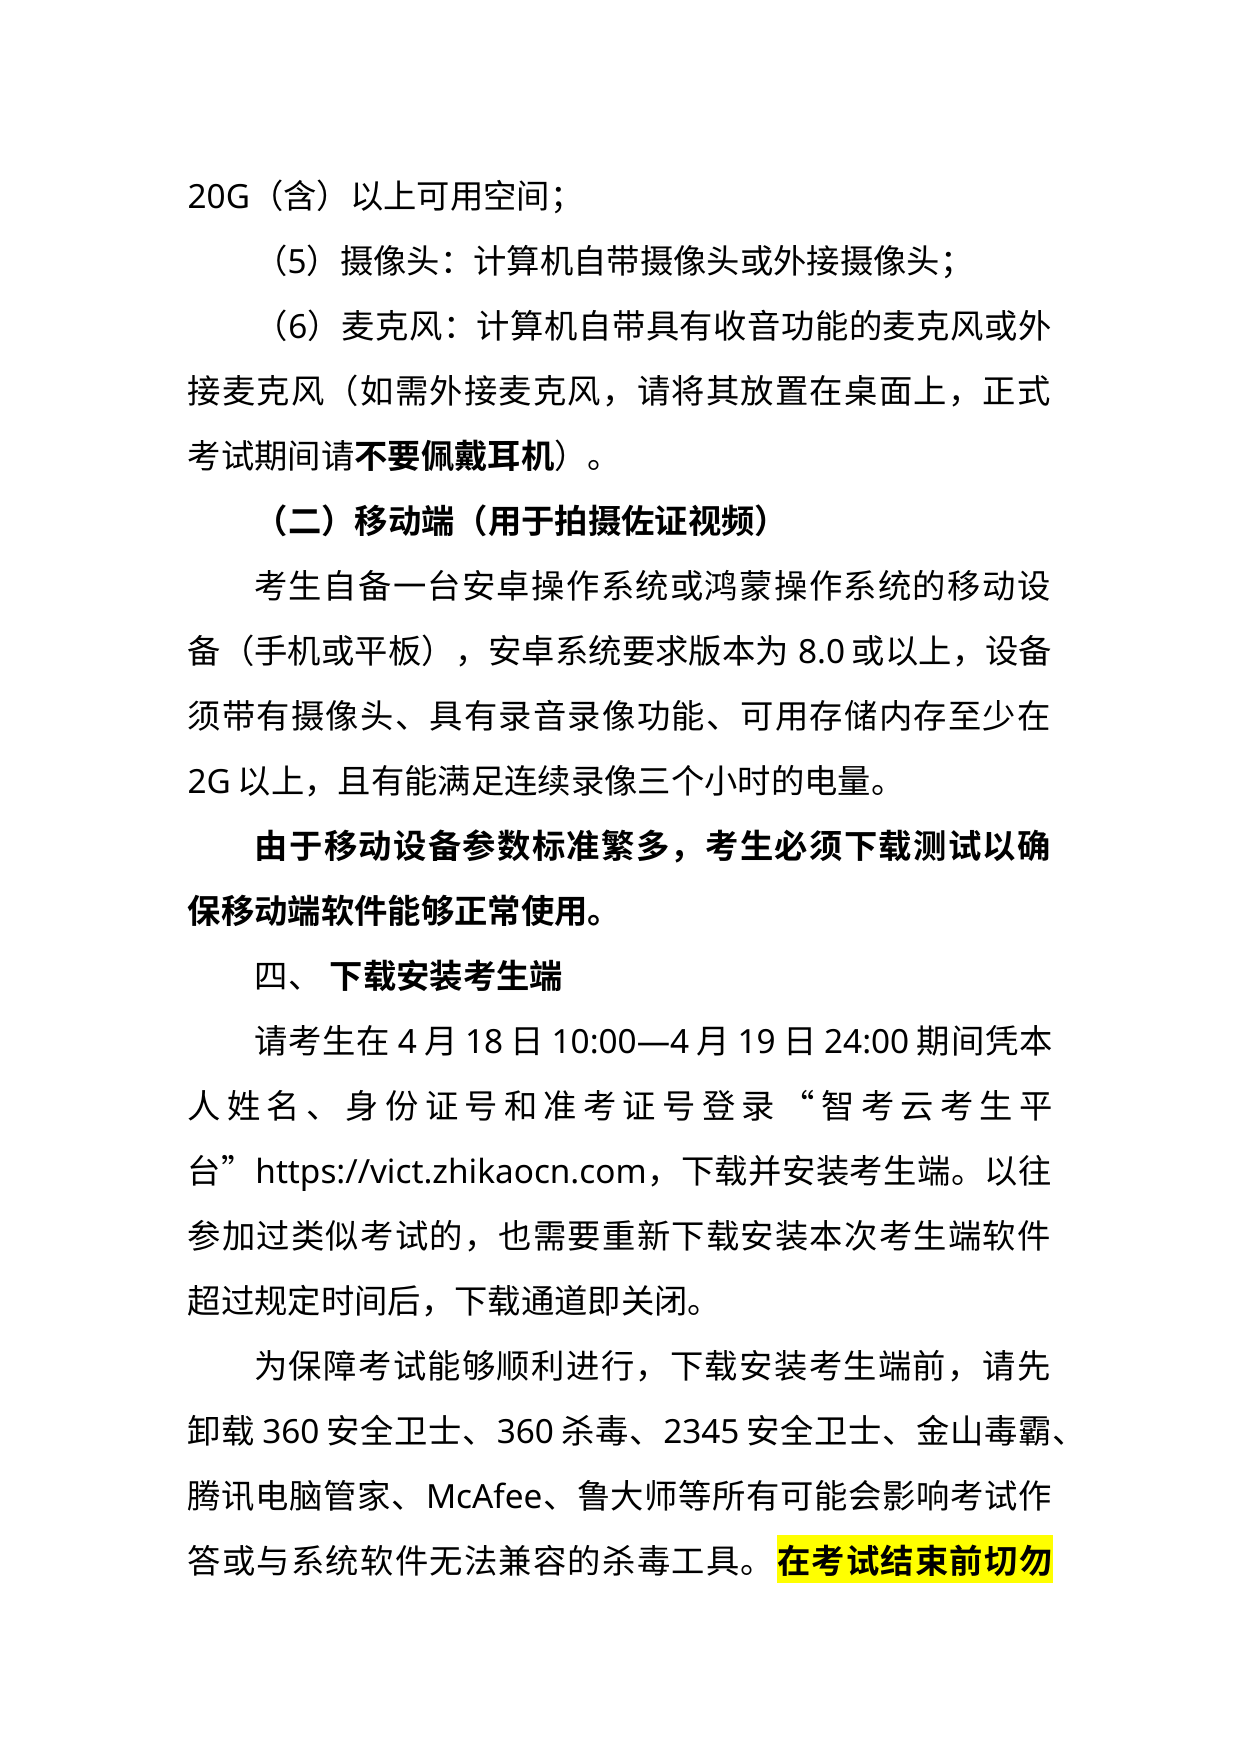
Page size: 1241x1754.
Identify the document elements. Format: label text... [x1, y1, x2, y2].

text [187, 162, 1053, 227]
text 请考生在4月18日10:00—4月19日24:00期间凭本人姓名、身份证号和准考证号登录“智考云考生平台”https://vict.zhikaocn.com，下载并安装考生端。以往参加过类似考试的，也需要重新下载安装本次考生端软件。超过规定时间后，下载通道即关闭。 [187, 1007, 1053, 1332]
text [187, 1332, 1053, 1592]
list 下载安装考生端 [254, 942, 1053, 1007]
text （5）摄像头：计算机自带摄像头或外接摄像头； [187, 227, 1053, 292]
text 考生自备一台安卓操作系统或鸿蒙操作系统的移动设备（手机或平板），安卓系统要求版本为8.0或以上，设备须带有摄像头、具有录音录像功能、可用存储内存至少在2G以上，且有能满足连续录像三个小时的电量。 [187, 552, 1053, 812]
text （二）移动端（用于拍摄佐证视频） [187, 487, 1053, 552]
text （6）麦克风：计算机自带具有收音功能的麦克风或外接麦克风（如需外接麦克风，请将其放置在桌面上，正式考试期间请不要佩戴耳机）。 [187, 292, 1053, 487]
text 由于移动设备参数标准繁多，考生必须下载测试以确保移动端软件能够正常使用。 [187, 812, 1053, 942]
